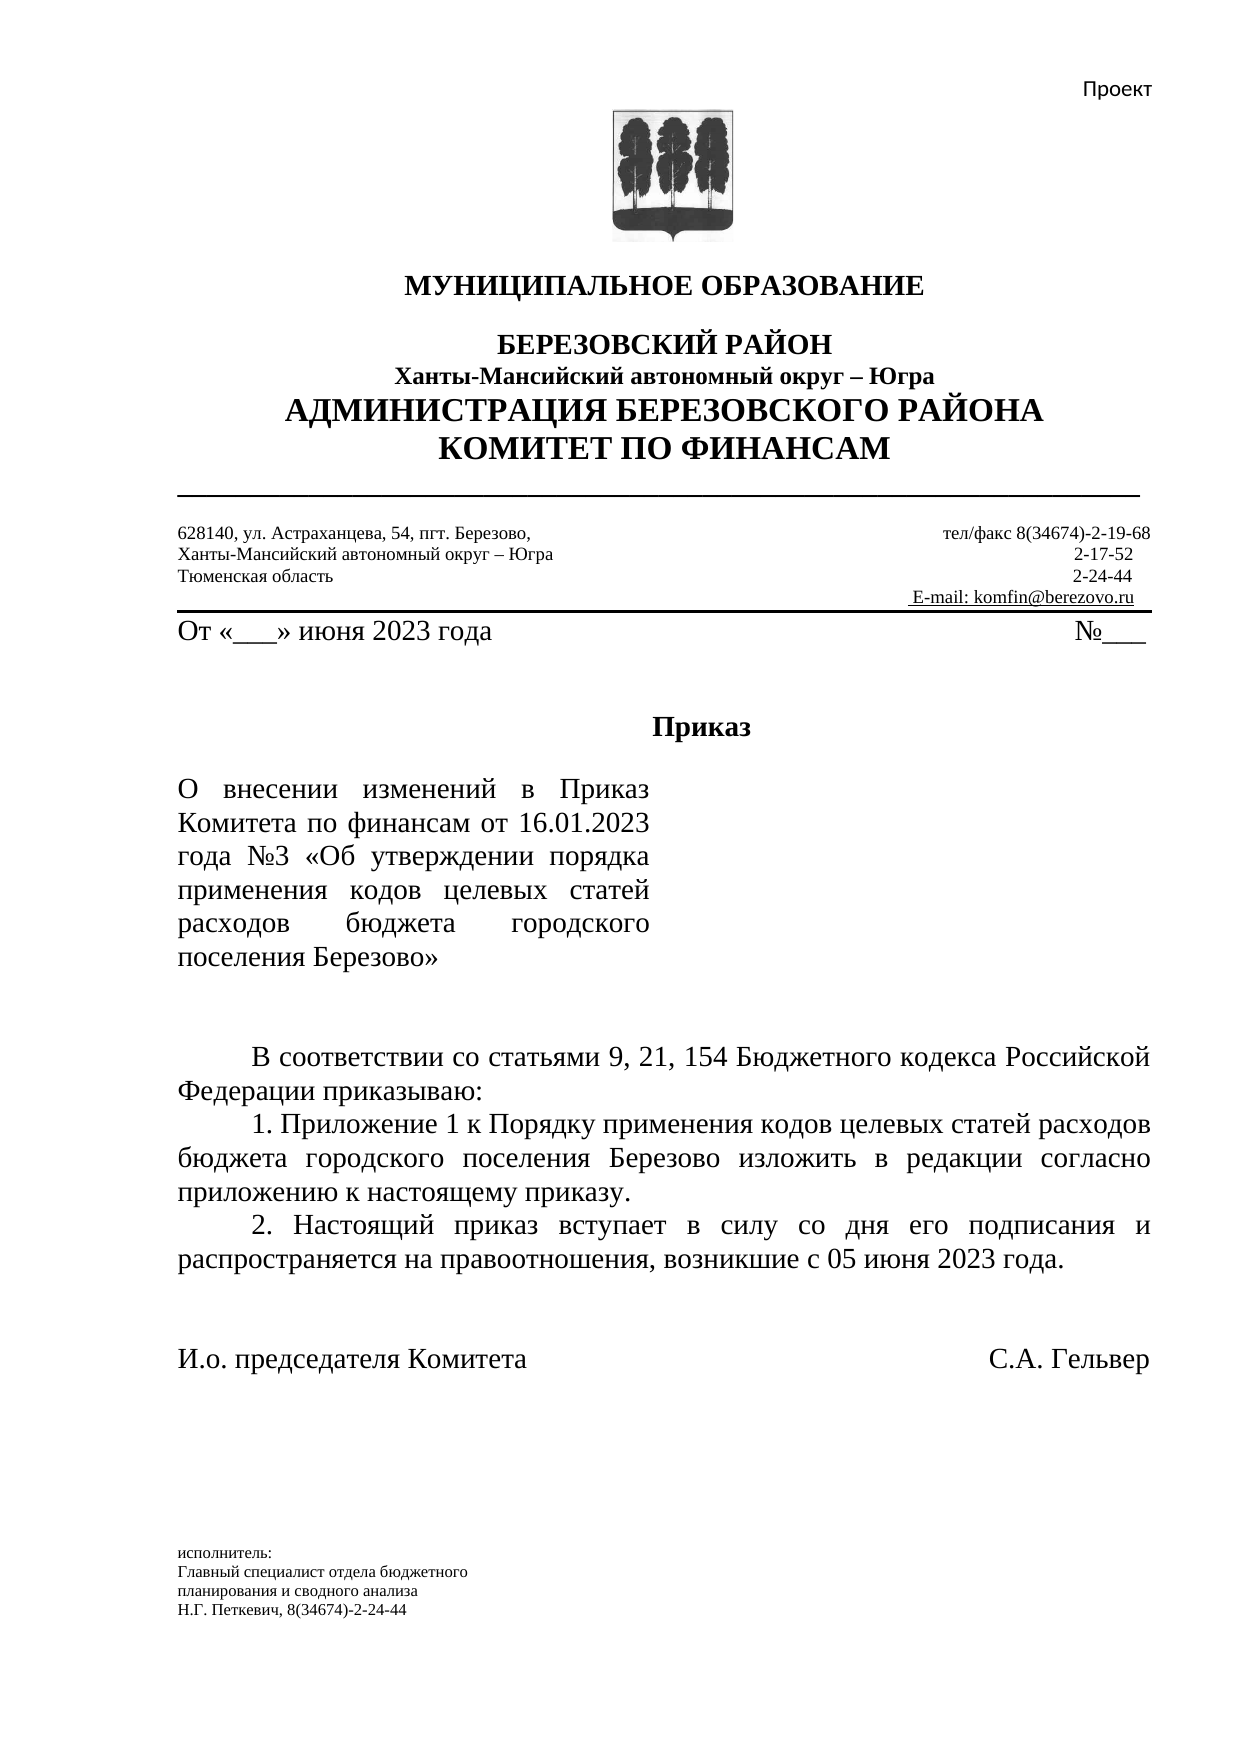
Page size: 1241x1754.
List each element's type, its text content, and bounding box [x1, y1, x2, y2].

picture [612, 109, 734, 242]
text 628140, ул. Астраханцева, 54, пгт. Березово, тел/факс 8(34674)-2-19-68 [177, 522, 1152, 543]
text И.о. председателя Комитета С.А. Гельвер [177, 1341, 1152, 1375]
text О внесении изменений в Приказ Комитета по финансам от 16.01.2023 года №3 «Об утверждении порядка применения кодов целевых статей расходов бюджета городского поселения Березово» [177, 771, 650, 972]
text МУНИЦИПАЛЬНОЕ ОБРАЗОВАНИЕ [177, 268, 1152, 302]
text планирования и сводного анализа [177, 1581, 1152, 1600]
text В соответствии со статьями 9, 21, 154 Бюджетного кодекса Российской Федерации приказываю: [177, 1039, 1152, 1107]
list 2. Настоящий приказ вступает в силу со дня его подписания и распространяется на правоотношения, возникшие с 05 июня 2023 года. [177, 1207, 1152, 1274]
text Ханты-Мансийский автономный округ – Югра 2-17-52 [177, 543, 1152, 565]
text Тюменская область 2-24-44 [177, 565, 1152, 586]
text АДМИНИСТРАЦИЯ БЕРЕЗОВСКОГО РАЙОНА [177, 390, 1152, 428]
text Приказ [177, 709, 1152, 742]
text E-mail: komfin@berezovo.ru [177, 586, 1152, 610]
text Главный специалист отдела бюджетного [177, 1562, 1152, 1581]
text __________________________________________________________________ [177, 466, 1152, 500]
text КОМИТЕТ ПО ФИНАНСАМ [177, 428, 1152, 466]
text БЕРЕЗОВСКИЙ РАЙОН [177, 327, 1152, 361]
text Ханты-Мансийский автономный округ – Югра [177, 361, 1152, 390]
text 1. Приложение 1 к Порядку применения кодов целевых статей расходов бюджета городского поселения Березово изложить в редакции согласно приложению к настоящему приказу. [177, 1107, 1152, 1207]
text От «___» июня 2023 года №___ [177, 613, 1167, 647]
text исполнитель: [177, 1543, 1152, 1562]
text Н.Г. Петкевич, 8(34674)-2-24-44 [177, 1600, 1152, 1619]
